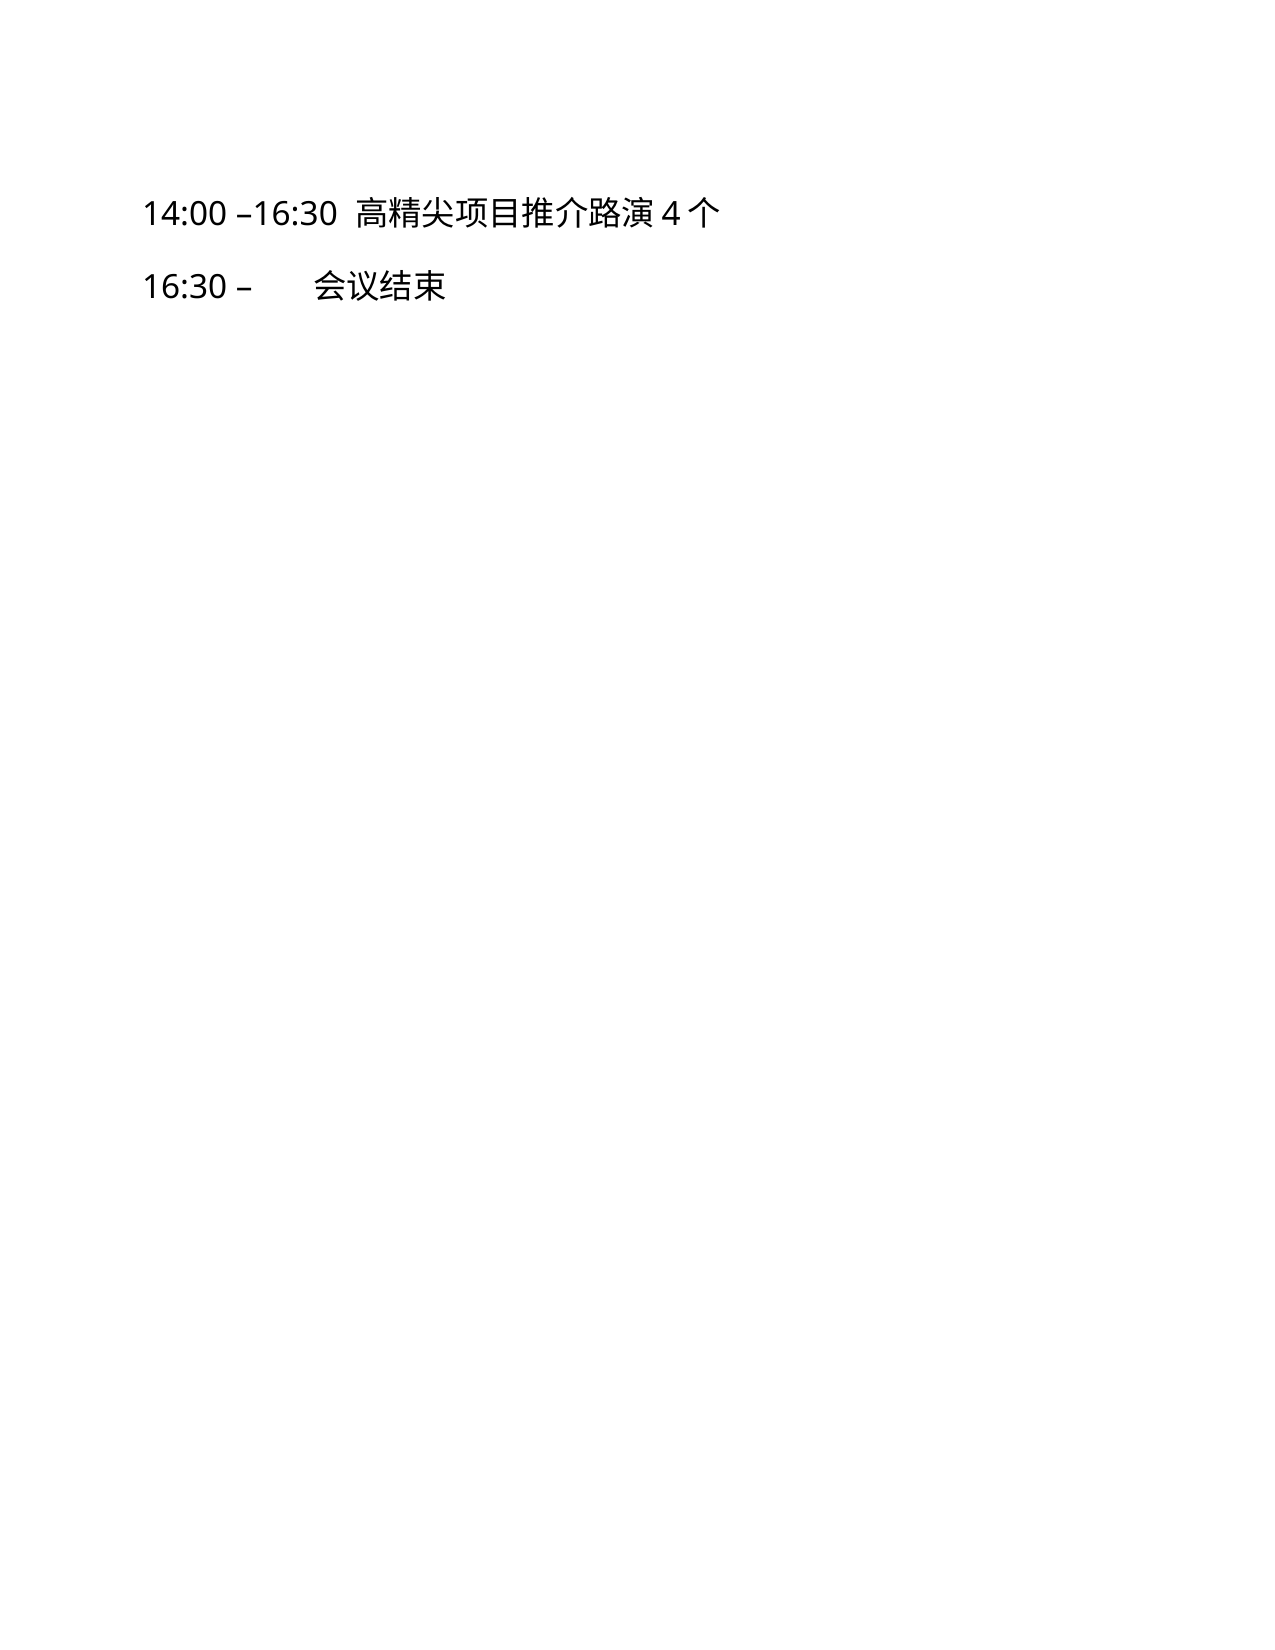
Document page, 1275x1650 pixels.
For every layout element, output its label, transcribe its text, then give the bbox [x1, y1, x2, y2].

text 14:00 –16:30 高精尖项目推介路演4个 [142, 187, 1133, 236]
text 16:30 – 会议结束 [142, 260, 1133, 308]
